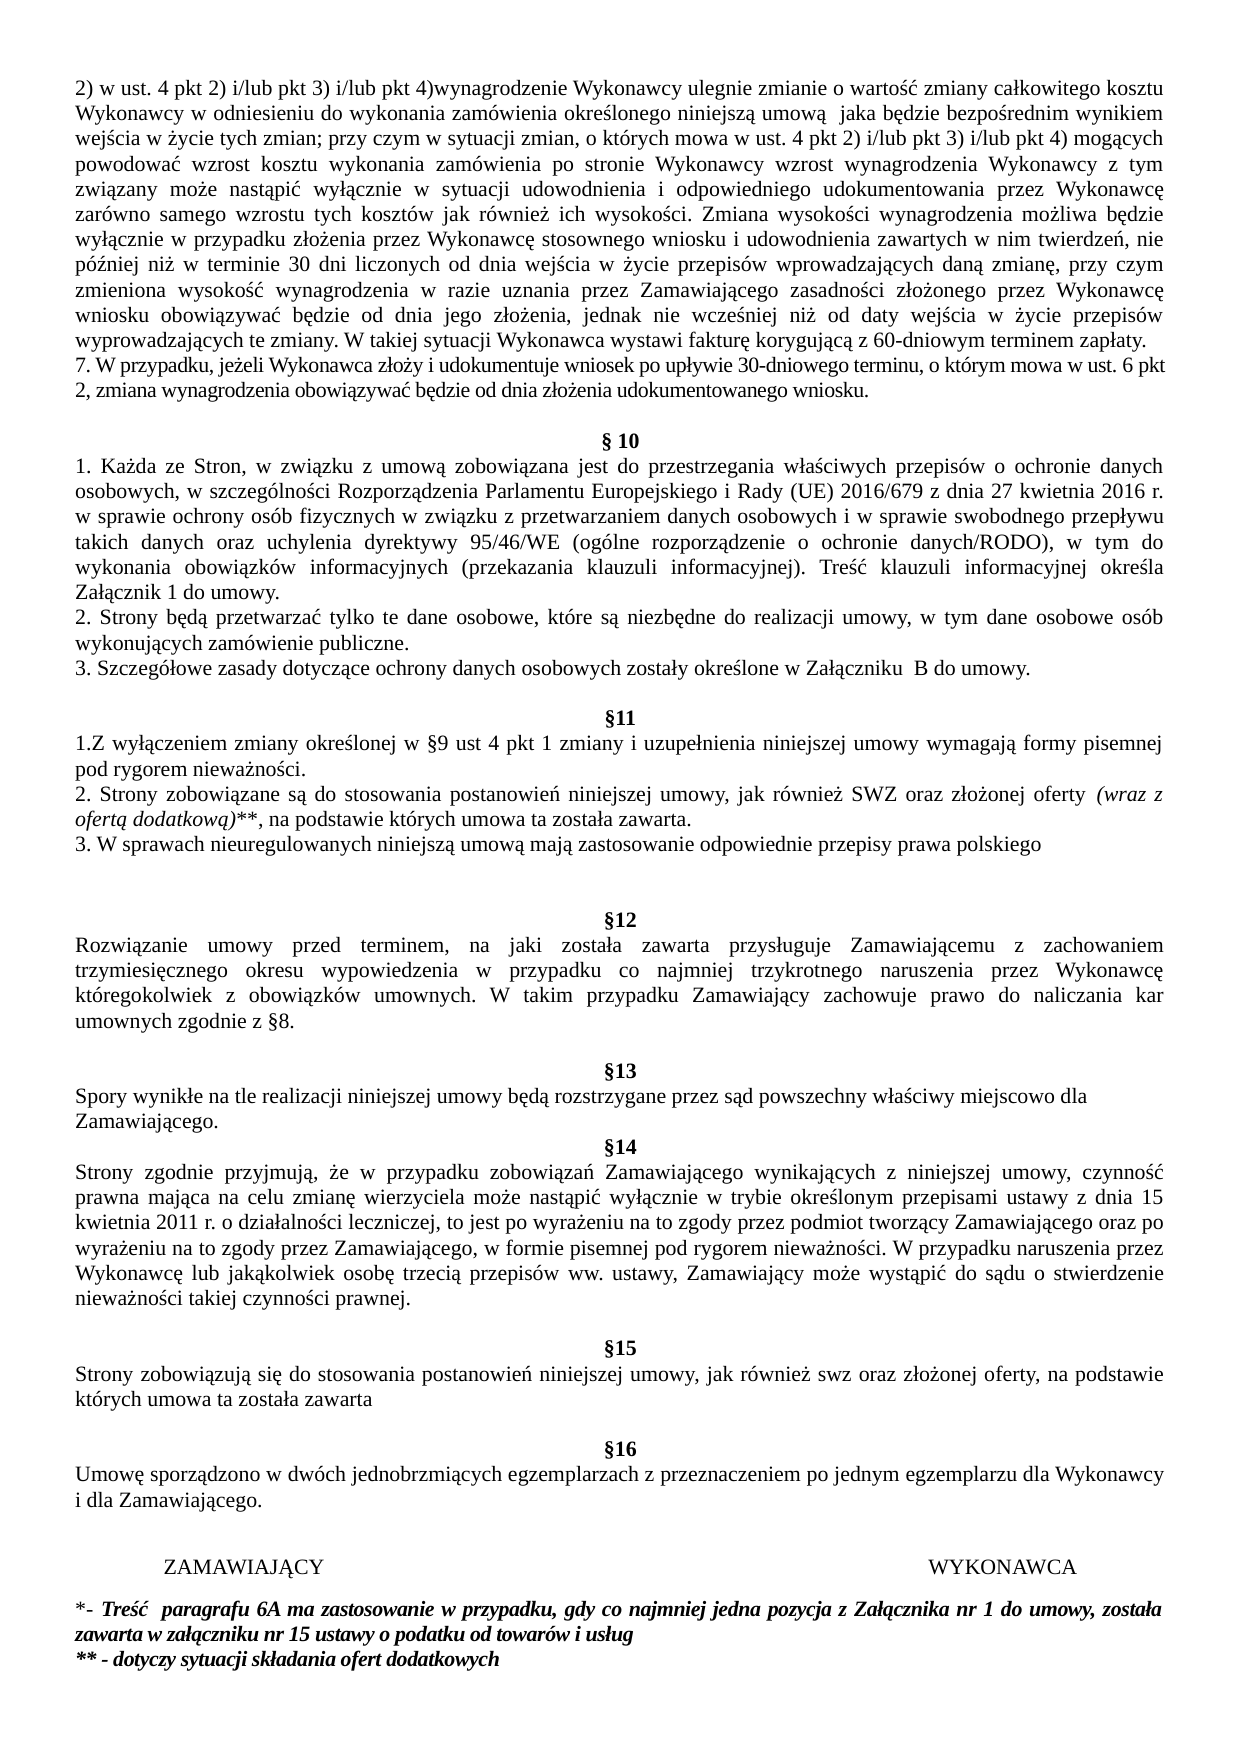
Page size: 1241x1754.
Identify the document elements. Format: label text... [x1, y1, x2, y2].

text §16 [75, 1436, 1165, 1461]
text 1.Z wyłączeniem zmiany określonej w §9 ust 4 pkt 1 zmiany i uzupełnienia niniejszej umowy wymagają formy pisemnej pod rygorem nieważności. [75, 730, 1165, 781]
text Strony zobowiązują się do stosowania postanowień niniejszej umowy, jak również swz oraz złożonej oferty, na podstawie których umowa ta została zawarta [75, 1361, 1165, 1411]
text *- Treść paragrafu 6A ma zastosowanie w przypadku, gdy co najmniej jedna pozycja z Załącznika nr 1 do umowy, została zawarta w załączniku nr 15 ustawy o podatku od towarów i usług [75, 1596, 1165, 1646]
text 2. Strony będą przetwarzać tylko te dane osobowe, które są niezbędne do realizacji umowy, w tym dane osobowe osób wykonujących zamówienie publiczne. [75, 604, 1165, 655]
text ZAMAWIAJĄCY WYKONAWCA [75, 1554, 1165, 1579]
text 2) w ust. 4 pkt 2) i/lub pkt 3) i/lub pkt 4)wynagrodzenie Wykonawcy ulegnie zmianie o wartość zmiany całkowitego kosztu Wykonawcy w odniesieniu do wykonania zamówienia określonego niniejszą umową jaka będzie bezpośrednim wynikiem wejścia w życie tych zmian; przy czym w sytuacji zmian, o których mowa w ust. 4 pkt 2) i/lub pkt 3) i/lub pkt 4) mogących powodować wzrost kosztu wykonania zamówienia po stronie Wykonawcy wzrost wynagrodzenia Wykonawcy z tym związany może nastąpić wyłącznie w sytuacji udowodnienia i odpowiedniego udokumentowania przez Wykonawcę zarówno samego wzrostu tych kosztów jak również ich wysokości. Zmiana wysokości wynagrodzenia możliwa będzie wyłącznie w przypadku złożenia przez Wykonawcę stosownego wniosku i udowodnienia zawartych w nim twierdzeń, nie później niż w terminie 30 dni liczonych od dnia wejścia w życie przepisów wprowadzających daną zmianę, przy czym zmieniona wysokość wynagrodzenia w razie uznania przez Zamawiającego zasadności złożonego przez Wykonawcę wniosku obowiązywać będzie od dnia jego złożenia, jednak nie wcześniej niż od daty wejścia w życie przepisów wyprowadzających te zmiany. W takiej sytuacji Wykonawca wystawi fakturę korygującą z 60-dniowym terminem zapłaty. [75, 75, 1165, 352]
text 1. Każda ze Stron, w związku z umową zobowiązana jest do przestrzegania właściwych przepisów o ochronie danych osobowych, w szczególności Rozporządzenia Parlamentu Europejskiego i Rady (UE) 2016/679 z dnia 27 kwietnia 2016 r. w sprawie ochrony osób fizycznych w związku z przetwarzaniem danych osobowych i w sprawie swobodnego przepływu takich danych oraz uchylenia dyrektywy 95/46/WE (ogólne rozporządzenie o ochronie danych/RODO), w tym do wykonania obowiązków informacyjnych (przekazania klauzuli informacyjnej). Treść klauzuli informacyjnej określa Załącznik 1 do umowy. [75, 453, 1165, 604]
text § 10 [75, 428, 1165, 453]
text Strony zgodnie przyjmują, że w przypadku zobowiązań Zamawiającego wynikających z niniejszej umowy, czynność prawna mająca na celu zmianę wierzyciela może nastąpić wyłącznie w trybie określonym przepisami ustawy z dnia 15 kwietnia 2011 r. o działalności leczniczej, to jest po wyrażeniu na to zgody przez podmiot tworzący Zamawiającego oraz po wyrażeniu na to zgody przez Zamawiającego, w formie pisemnej pod rygorem nieważności. W przypadku naruszenia przez Wykonawcę lub jakąkolwiek osobę trzecią przepisów ww. ustawy, Zamawiający może wystąpić do sądu o stwierdzenie nieważności takiej czynności prawnej. [75, 1159, 1165, 1310]
text 2. Strony zobowiązane są do stosowania postanowień niniejszej umowy, jak również SWZ oraz złożonej oferty (wraz z ofertą dodatkową)**, na podstawie których umowa ta została zawarta. [75, 781, 1165, 831]
text §14 [75, 1134, 1165, 1159]
text §12 [75, 907, 1165, 932]
text §13 [75, 1058, 1165, 1083]
text Rozwiązanie umowy przed terminem, na jaki została zawarta przysługuje Zamawiającemu z zachowaniem trzymiesięcznego okresu wypowiedzenia w przypadku co najmniej trzykrotnego naruszenia przez Wykonawcę któregokolwiek z obowiązków umownych. W takim przypadku Zamawiający zachowuje prawo do naliczania kar umownych zgodnie z §8. [75, 932, 1165, 1033]
text 7. W przypadku, jeżeli Wykonawca złoży i udokumentuje wniosek po upływie 30-dniowego terminu, o którym mowa w ust. 6 pkt 2, zmiana wynagrodzenia obowiązywać będzie od dnia złożenia udokumentowanego wniosku. [75, 352, 1165, 403]
text Spory wynikłe na tle realizacji niniejszej umowy będą rozstrzygane przez sąd powszechny właściwy miejscowo dla Zamawiającego. [75, 1083, 1165, 1134]
text 3. Szczegółowe zasady dotyczące ochrony danych osobowych zostały określone w Załączniku B do umowy. [75, 655, 1165, 680]
text §11 [75, 705, 1165, 730]
text §15 [75, 1335, 1165, 1361]
text ** - dotyczy sytuacji składania ofert dodatkowych [75, 1646, 1165, 1671]
text 3. W sprawach nieuregulowanych niniejszą umową mają zastosowanie odpowiednie przepisy prawa polskiego [75, 831, 1165, 856]
text Umowę sporządzono w dwóch jednobrzmiących egzemplarzach z przeznaczeniem po jednym egzemplarzu dla Wykonawcy i dla Zamawiającego. [75, 1461, 1165, 1512]
